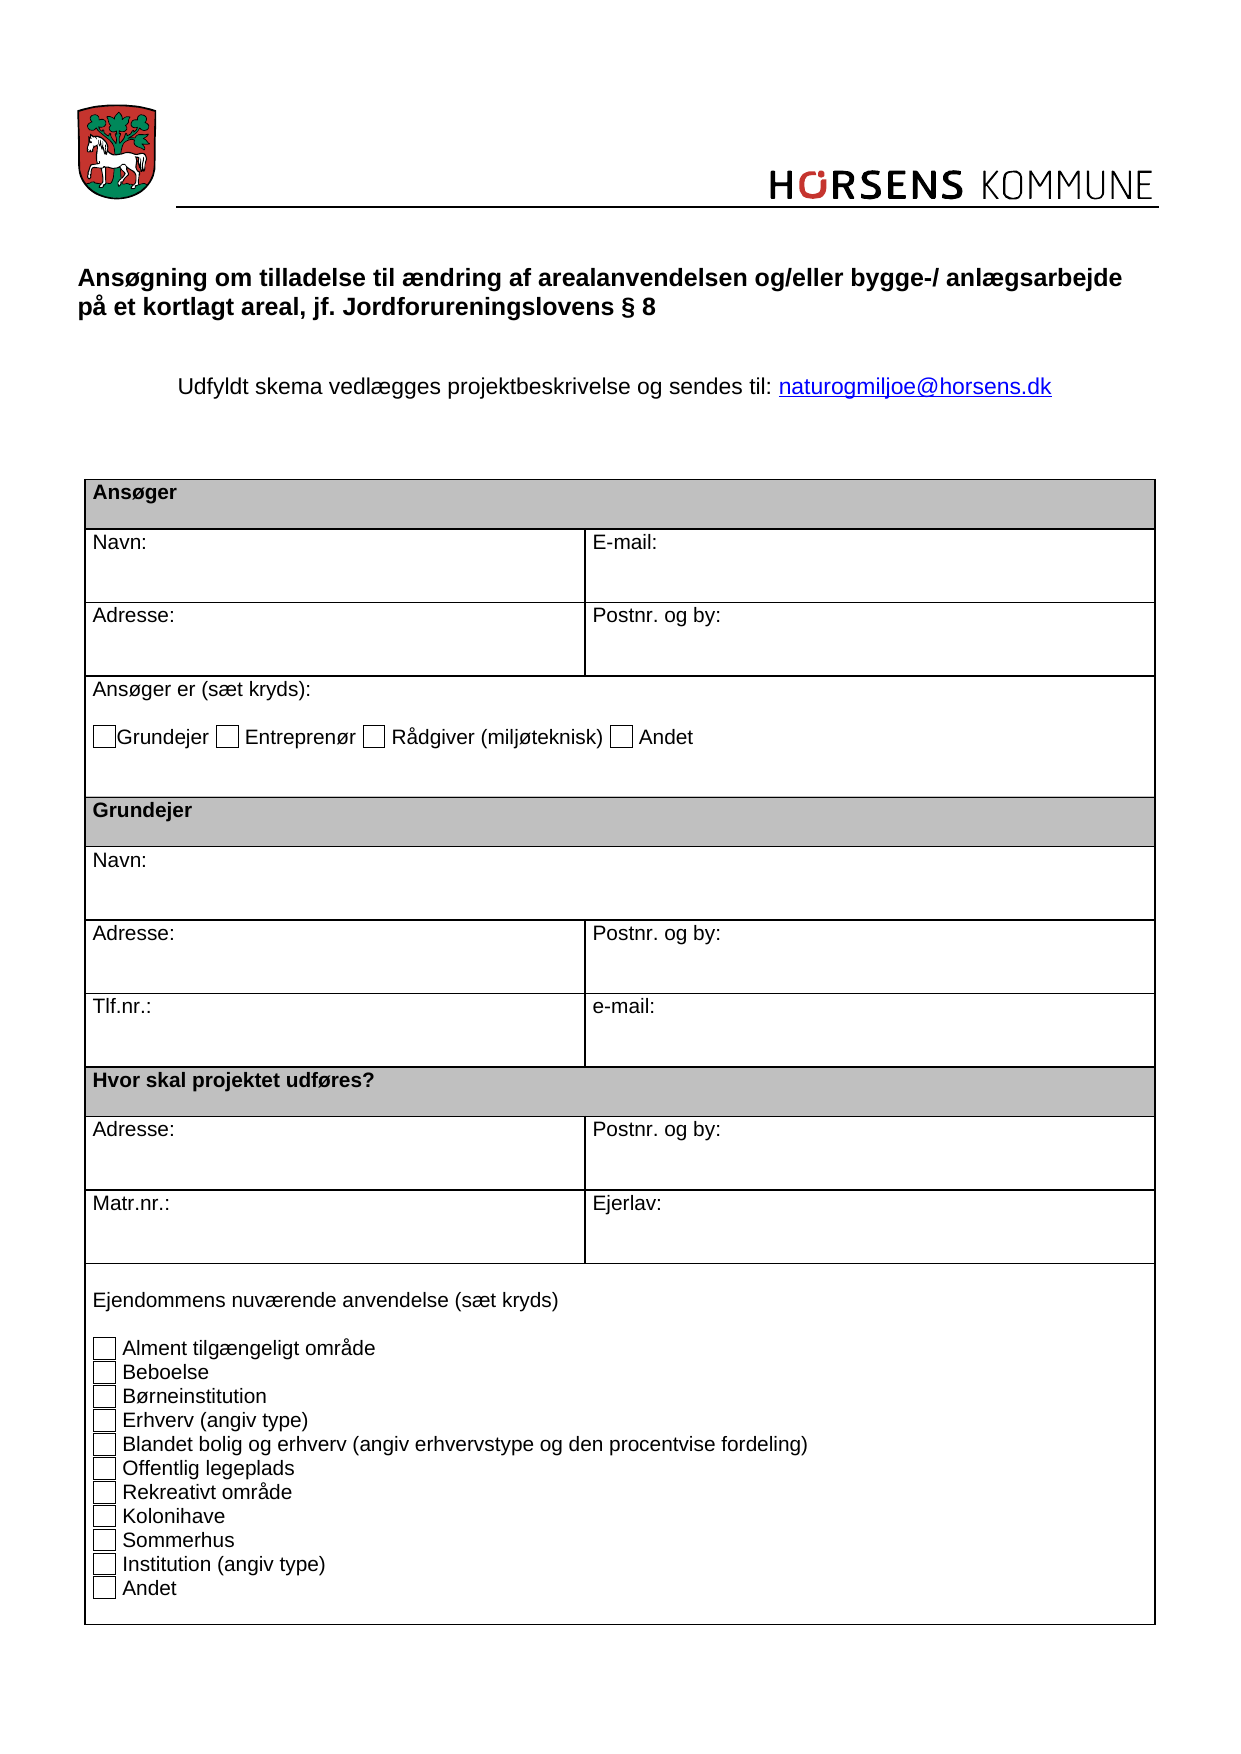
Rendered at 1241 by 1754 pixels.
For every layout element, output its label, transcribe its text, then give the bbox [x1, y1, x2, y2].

table_cell Navn: [86, 847, 1154, 919]
table_cell E-mail: [586, 530, 1154, 602]
table_cell Adresse: [86, 603, 584, 675]
table_cell Grundejer [86, 798, 1154, 846]
table_cell Adresse: [86, 1117, 584, 1189]
table_cell Navn: [86, 530, 584, 602]
table_cell Postnr. og by: [586, 1117, 1154, 1189]
table_cell Matr.nr.: [86, 1191, 584, 1262]
table_cell Postnr. og by: [586, 921, 1154, 993]
table_header Ansøger [86, 480, 1154, 528]
table_cell Ejendommens nuværende anvendelse (sæt kryds) Alment tilgængeligt område Beboelse Børneinstitution Erhverv (angiv type) Blandet bolig og erhverv (angiv erhvervstype og den procentvise fordeling) Offentlig legeplads Rekreativt område Kolonihave Sommerhus Institution (angiv type) Andet [86, 1264, 1154, 1623]
table_cell Tlf.nr.: [86, 994, 584, 1066]
text Udfyldt skema vedlægges projektbeskrivelse og sendes til: naturogmiljoe@horsens.dk [177, 373, 1150, 399]
table_cell e-mail: [586, 994, 1154, 1066]
table_cell Adresse: [86, 921, 584, 993]
text Ansøgning om tilladelse til ændring af arealanvendelsen og/eller bygge-/ anlægsarbejde på et kortlagt areal, jf. Jordforureningslovens § 8 [77, 263, 1150, 321]
table_cell Ejerlav: [586, 1191, 1154, 1262]
table_cell Hvor skal projektet udføres? [86, 1068, 1154, 1116]
table_cell Ansøger er (sæt kryds): Grundejer Entreprenør Rådgiver (miljøteknisk) Andet [86, 677, 1154, 796]
table_cell Postnr. og by: [586, 603, 1154, 675]
